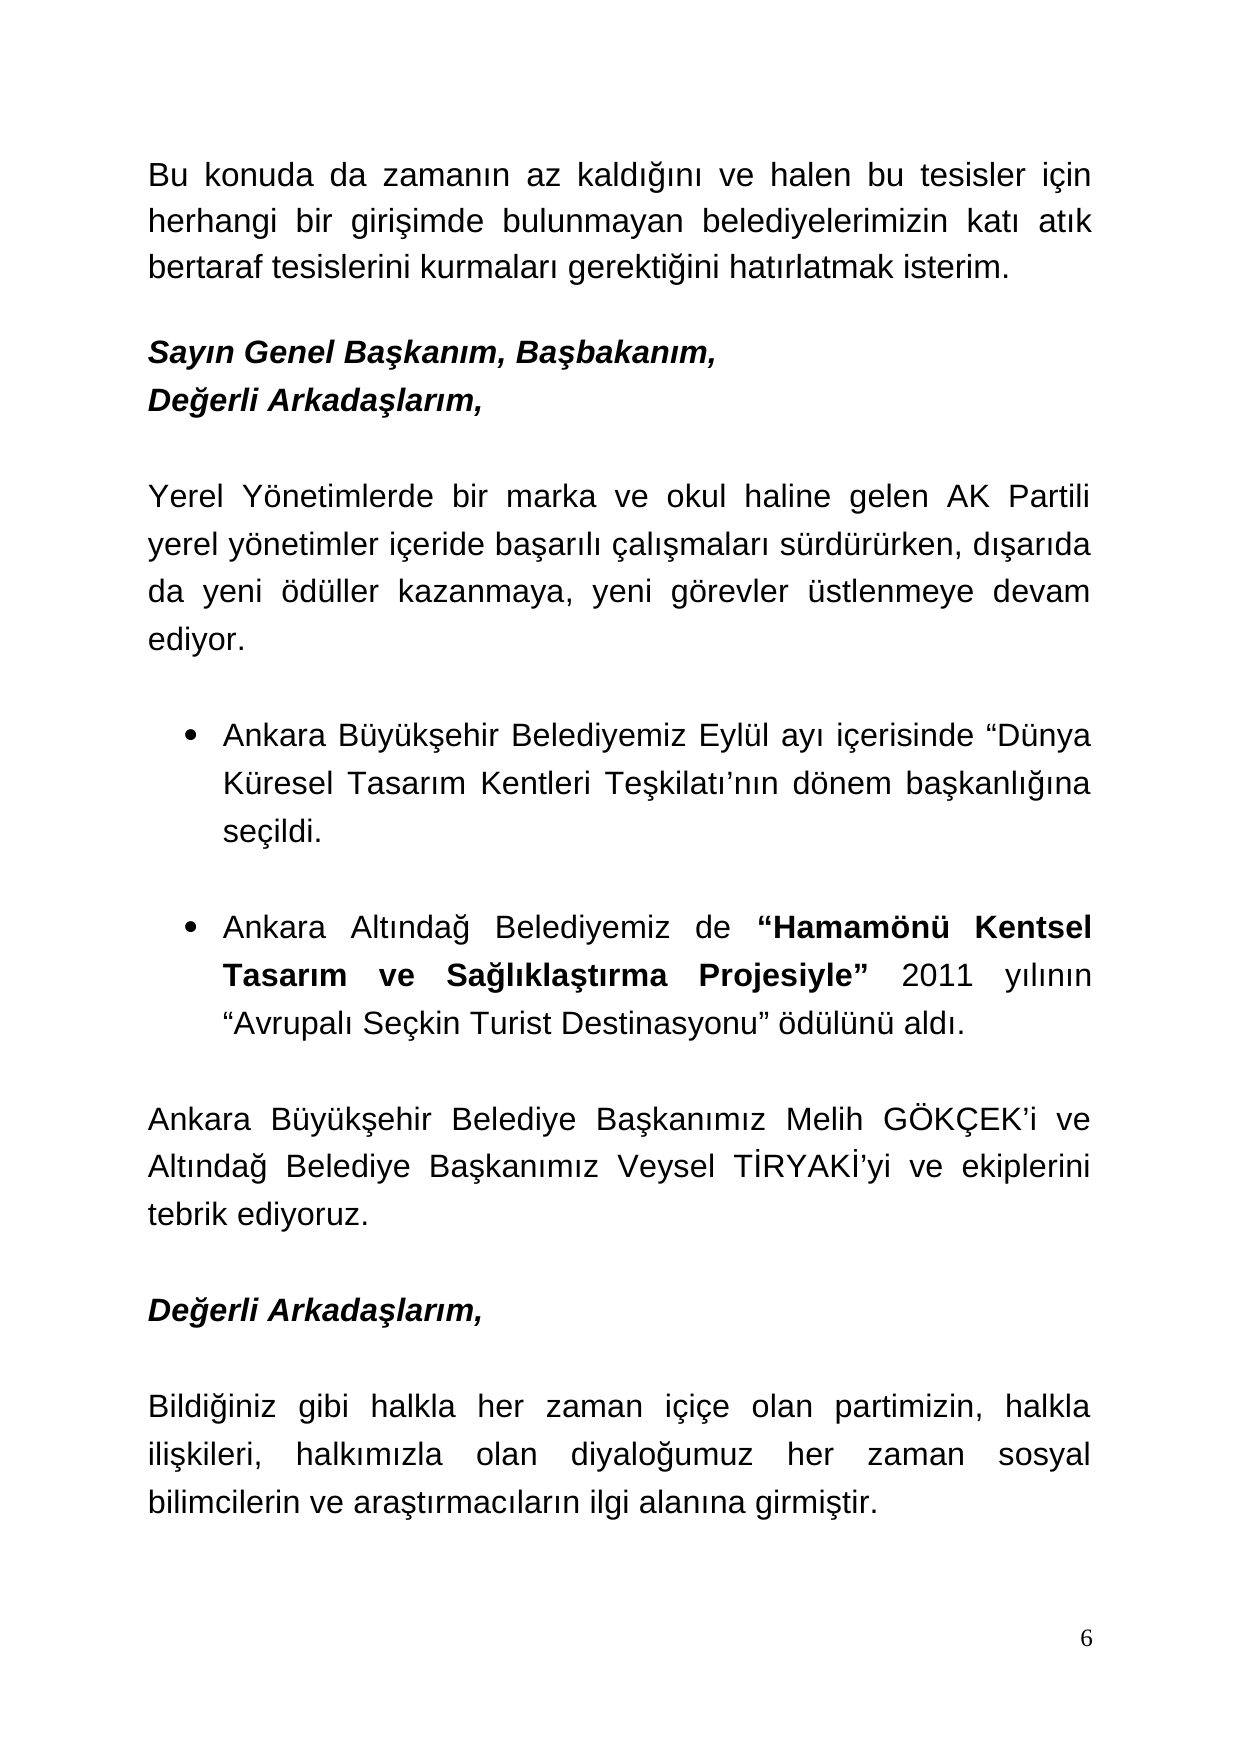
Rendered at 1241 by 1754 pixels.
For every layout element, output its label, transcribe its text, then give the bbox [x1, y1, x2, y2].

list Ankara Büyükşehir Belediyemiz Eylül ayı içerisinde “Dünya Küresel Tasarım Kentleri Teşkilatı’nın dönem başkanlığına seçildi. [185, 706, 1093, 849]
list Ankara Altındağ Belediyemiz de “Hamamönü Kentsel Tasarım ve Sağlıklaştırma Projesiyle” 2011 yılının “Avrupalı Seçkin Turist Destinasyonu” ödülünü aldı. [185, 897, 1093, 1041]
text Yerel Yönetimlerde bir marka ve okul haline gelen AK Partili yerel yönetimler içeride başarılı çalışmaları sürdürürken, dışarıda da yeni ödüller kazanmaya, yeni görevler üstlenmeye devam ediyor. [148, 466, 1093, 658]
text Sayın Genel Başkanım, Başbakanım, [148, 322, 1093, 370]
text Bu konuda da zamanın az kaldığını ve halen bu tesisler için herhangi bir girişimde bulunmayan belediyelerimizin katı atık bertaraf tesislerini kurmaları gerektiğini hatırlatmak isterim. [148, 148, 1093, 285]
text Ankara Büyükşehir Belediye Başkanımız Melih GÖKÇEK’i ve Altındağ Belediye Başkanımız Veysel TİRYAKİ’yi ve ekiplerini tebrik ediyoruz. [148, 1089, 1093, 1233]
text Değerli Arkadaşlarım, [148, 1281, 1093, 1328]
text Değerli Arkadaşlarım, [148, 370, 1093, 418]
text Bildiğiniz gibi halkla her zaman içiçe olan partimizin, halkla ilişkileri, halkımızla olan diyaloğumuz her zaman sosyal bilimcilerin ve araştırmacıların ilgi alanına girmiştir. [148, 1376, 1093, 1520]
